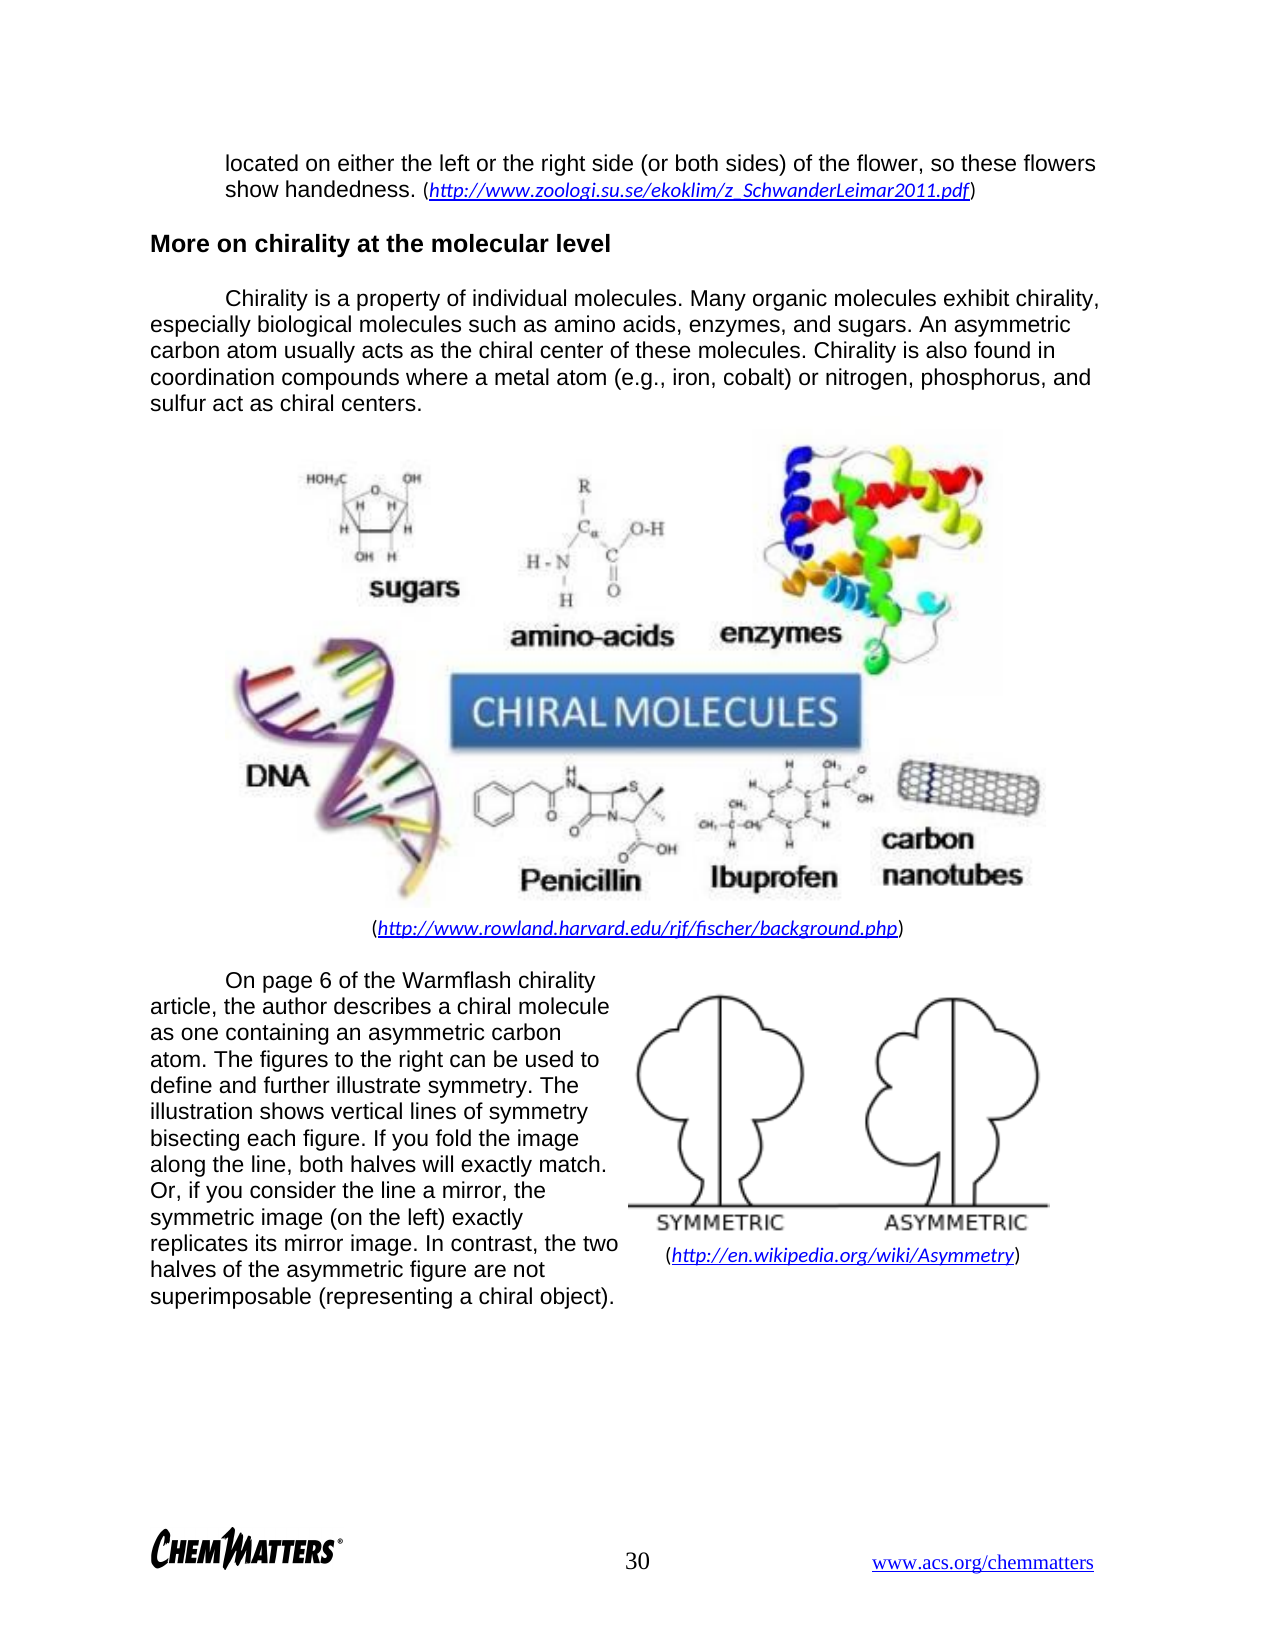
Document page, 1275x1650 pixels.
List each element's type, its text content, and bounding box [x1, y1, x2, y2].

text On page 6 of the Warmflash chirality article, the author describes a chiral molecule as one containing an asymmetric carbon atom. The figures to the right can be used to define and further illustrate symmetry. The illustration shows vertical lines of symmetry bisecting each figure. If you fold the image along the line, both halves will exactly match. Or, if you consider the line a mirror, the symmetric image (on the left) exactly replicates its mirror image. In contrast, the two halves of the asymmetric figure are not superimposable (representing a chiral object). [150, 967, 619, 1309]
text (http://www.rowland.harvard.edu/rjf/fischer/background.php) [225, 915, 1050, 940]
picture [628, 983, 1050, 1234]
picture [225, 416, 1047, 908]
picture [150, 1527, 344, 1570]
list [187, 150, 1125, 203]
text Chirality is a property of individual molecules. Many organic molecules exhibit chirality, especially biological molecules such as amino acids, enzymes, and sugars. An asymmetric carbon atom usually acts as the chiral center of these molecules. Chirality is also found in coordination compounds where a metal atom (e.g., iron, cobalt) or nitrogen, phosphorus, and sulfur act as chiral centers. [150, 284, 1125, 416]
text More on chirality at the molecular level [150, 229, 1125, 258]
